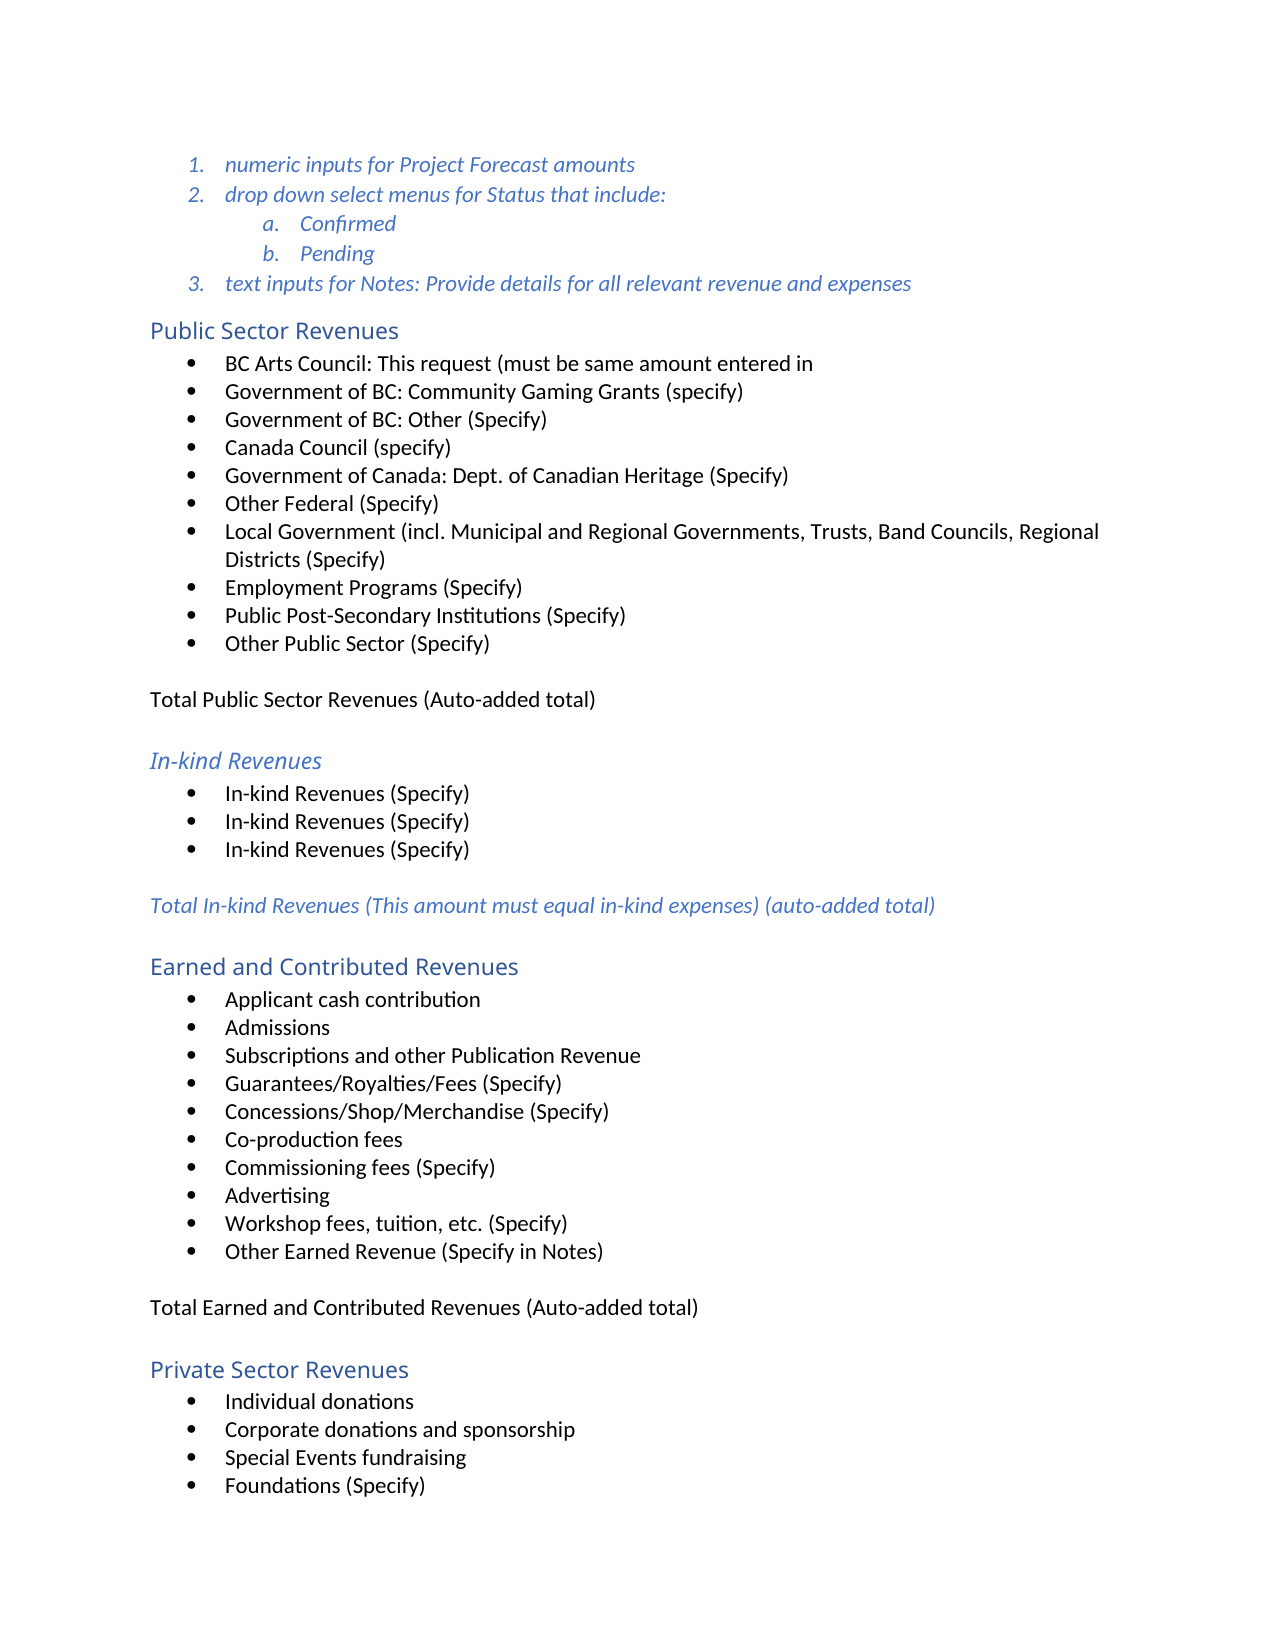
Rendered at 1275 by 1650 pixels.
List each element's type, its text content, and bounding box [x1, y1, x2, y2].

list Other Public Sector (Specify) [187, 629, 1125, 657]
list Applicant cash contribution [187, 985, 1125, 1013]
list Local Government (incl. Municipal and Regional Governments, Trusts, Band Councils, Regional Districts (Specify) [187, 517, 1125, 573]
list Individual donations [187, 1387, 1125, 1415]
list Pending [262, 239, 1125, 267]
list Co-production fees [187, 1125, 1125, 1153]
list Government of BC: Other (Specify) [187, 405, 1125, 433]
list Commissioning fees (Specify) [187, 1153, 1125, 1181]
list BC Arts Council: This request (must be same amount entered in [187, 349, 1125, 377]
list Subscriptions and other Publication Revenue [187, 1041, 1125, 1069]
list Confirmed [262, 209, 1125, 237]
list Other Federal (Specify) [187, 489, 1125, 517]
list Foundations (Specify) [187, 1471, 1125, 1499]
text Total Public Sector Revenues (Auto-added total) [150, 685, 1125, 713]
text Total In-kind Revenues (This amount must equal in-kind expenses) (auto-added total) [150, 891, 1125, 919]
list Corporate donations and sponsorship [187, 1415, 1125, 1443]
list Workshop fees, tuition, etc. (Specify) [187, 1209, 1125, 1237]
list numeric inputs for Project Forecast amounts [187, 150, 1125, 178]
list Advertising [187, 1181, 1125, 1209]
list text inputs for Notes: Provide details for all relevant revenue and expenses [187, 269, 1125, 297]
list Government of BC: Community Gaming Grants (specify) [187, 377, 1125, 405]
list In-kind Revenues (Specify) [187, 779, 1125, 807]
subtitle Public Sector Revenues [150, 315, 1125, 346]
list Admissions [187, 1013, 1125, 1041]
list Guarantees/Royalties/Fees (Specify) [187, 1069, 1125, 1097]
text Total Earned and Contributed Revenues (Auto-added total) [150, 1293, 1125, 1321]
list Canada Council (specify) [187, 433, 1125, 461]
list Government of Canada: Dept. of Canadian Heritage (Specify) [187, 461, 1125, 489]
list Other Earned Revenue (Specify in Notes) [187, 1237, 1125, 1265]
list In-kind Revenues (Specify) [187, 807, 1125, 835]
subtitle Private Sector Revenues [150, 1353, 1125, 1385]
subtitle In-kind Revenues [150, 745, 1125, 777]
subtitle Earned and Contributed Revenues [150, 951, 1125, 983]
list Public Post-Secondary Institutions (Specify) [187, 601, 1125, 629]
list Special Events fundraising [187, 1443, 1125, 1471]
list Employment Programs (Specify) [187, 573, 1125, 601]
list Concessions/Shop/Merchandise (Specify) [187, 1097, 1125, 1125]
list drop down select menus for Status that include: [187, 180, 1125, 208]
list In-kind Revenues (Specify) [187, 835, 1125, 863]
